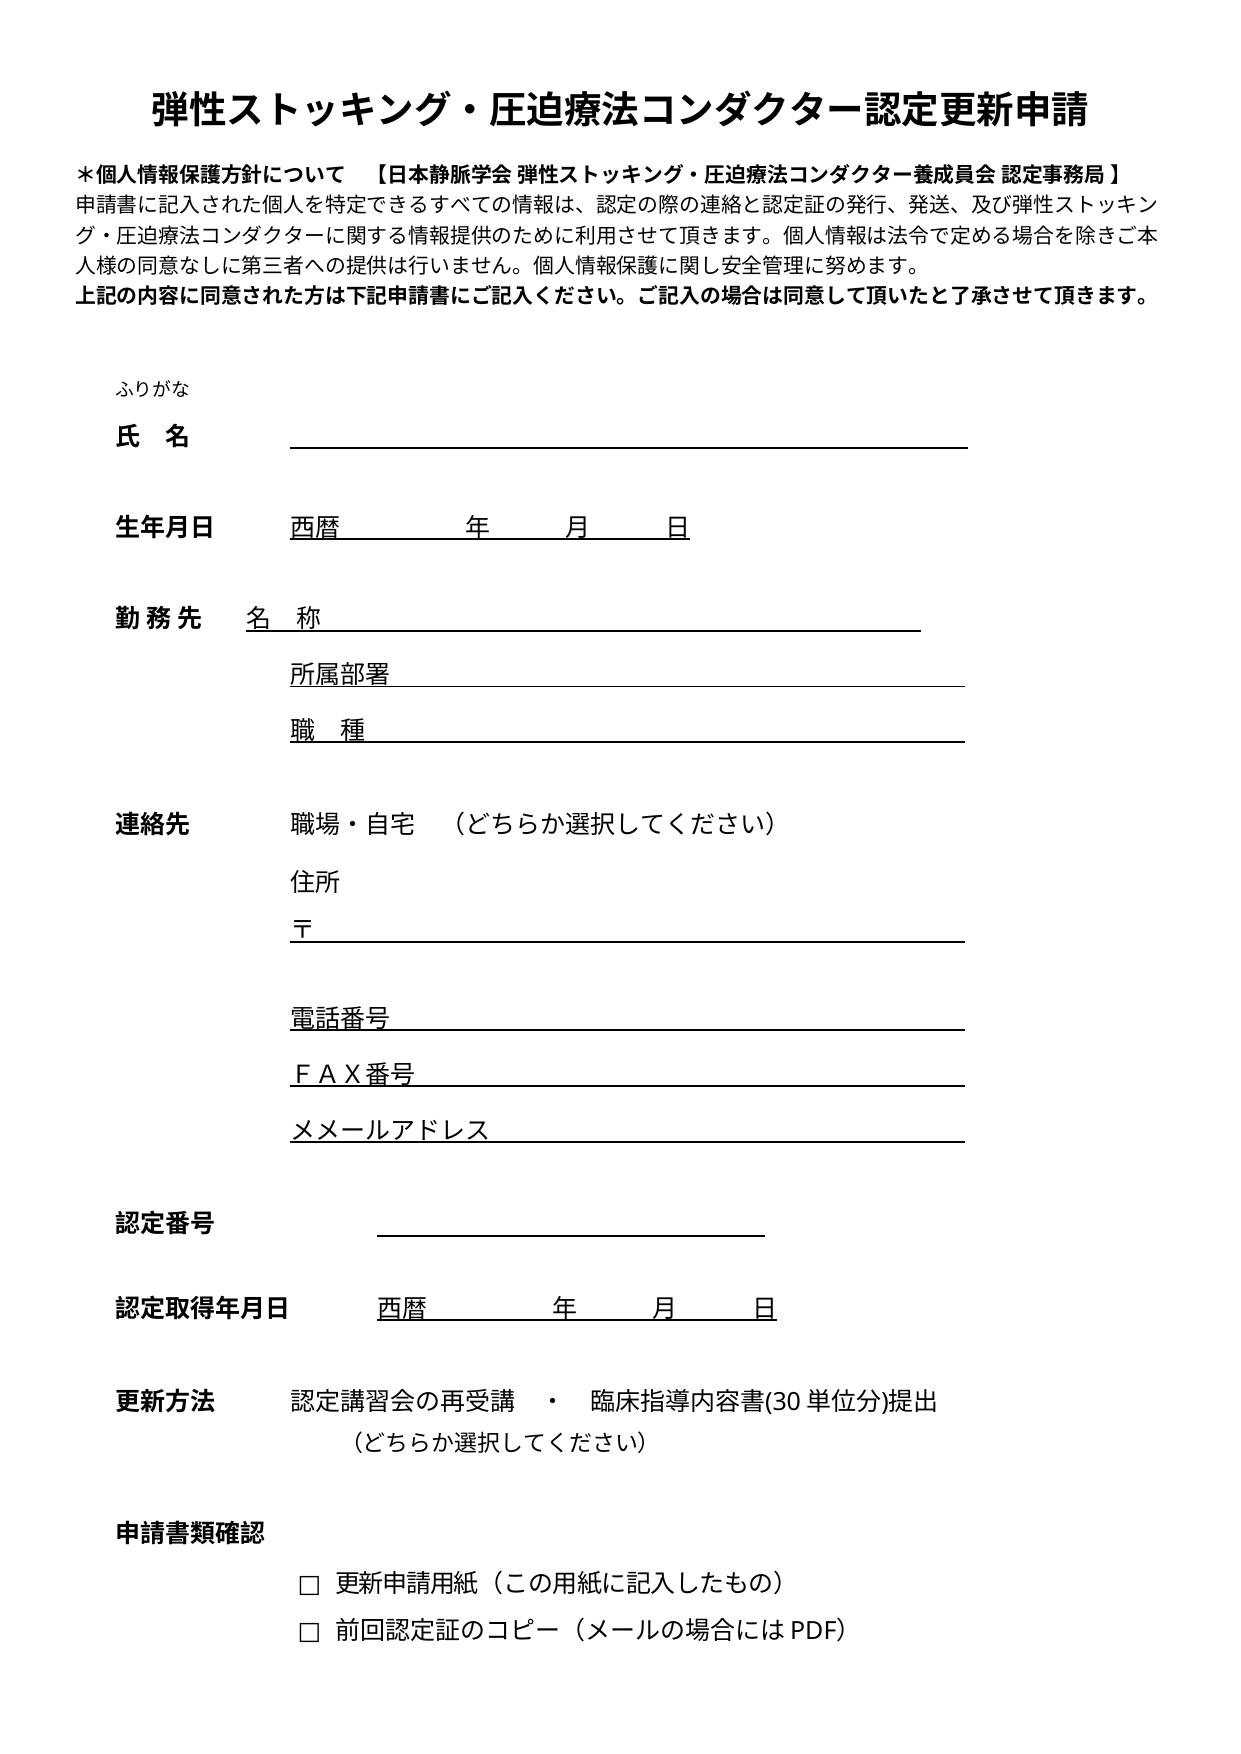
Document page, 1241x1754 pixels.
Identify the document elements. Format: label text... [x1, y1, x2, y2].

text ＊個人情報保護方針について 【日本静脈学会 弾性ストッキング・圧迫療法コンダクター養成員会 認定事務局 】 [75, 158, 1165, 189]
subtitle 氏 名 [115, 417, 1165, 453]
text ふりがな [115, 374, 1165, 402]
text 申請書に記入された個人を特定できるすべての情報は、認定の際の連絡と認定証の発行、発送、及び弾性ストッキング・圧迫療法コンダクターに関する情報提供のために利用させて頂きます。個人情報は法令で定める場合を除きご本人様の同意なしに第三者への提供は行いません。個人情報保護に関し安全管理に努めます。 [75, 189, 1165, 279]
list 更新申請用紙（この用紙に記入したもの） [297, 1563, 1165, 1599]
text 上記の内容に同意された方は下記申請書にご記入ください。ご記入の場合は同意して頂いたと了承させて頂きます。 [75, 279, 1165, 309]
text 職 種 [115, 710, 1092, 747]
text 認定番号 [115, 1204, 1165, 1240]
text （どちらか選択してください） [115, 1425, 1165, 1458]
text 更新方法 認定講習会の再受講 ・ 臨床指導内容書(30単位分)提出 [115, 1381, 1165, 1418]
text 住所 [290, 863, 1165, 899]
text 連絡先 職場・自宅 （どちらか選択してください） [115, 804, 1165, 840]
text 勤 務 先 名 称 [115, 601, 1092, 635]
text 認定取得年月日 西暦 年 月 日 [115, 1288, 1165, 1324]
text 生年月日 西暦 年 月 日 [115, 507, 1165, 544]
text 所属部署 [115, 654, 1092, 691]
text 弾性ストッキング・圧迫療法コンダクター認定更新申請 [75, 80, 1165, 134]
text 〒 [290, 910, 1165, 946]
text 電話番号 [290, 998, 1092, 1035]
list 前回認定証のコピー（メールの場合にはPDF） [297, 1611, 1165, 1647]
text メメールアドレス [290, 1110, 1092, 1146]
subtitle 申請書類確認 [115, 1515, 291, 1549]
text ＦＡＸ番号 [290, 1054, 1092, 1091]
